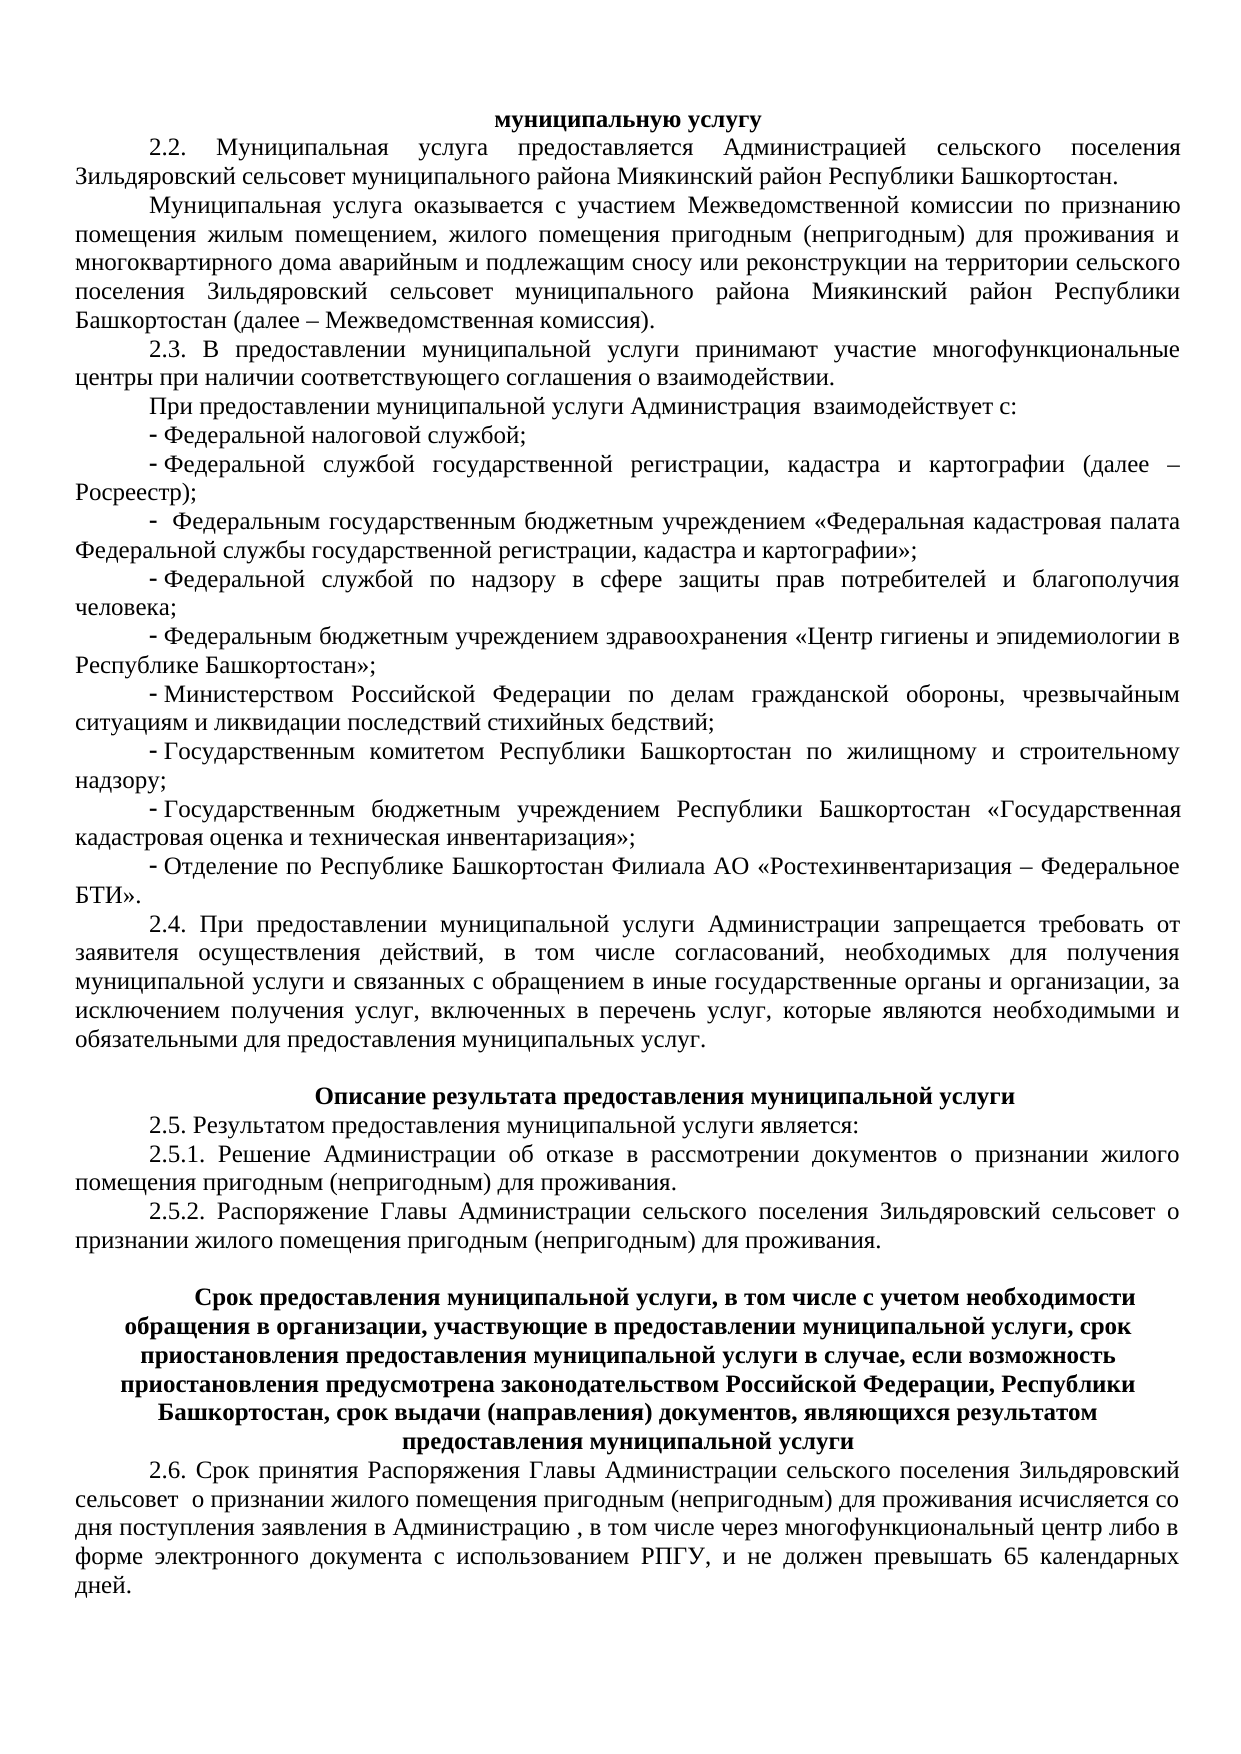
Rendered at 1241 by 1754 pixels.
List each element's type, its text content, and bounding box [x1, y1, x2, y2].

list Федеральной службой по надзору в сфере защиты прав потребителей и благополучия человека; [75, 564, 1181, 621]
list Государственным бюджетным учреждением Республики Башкортостан «Государственная кадастровая оценка и техническая инвентаризация»; [75, 794, 1181, 851]
list Федеральной налоговой службой; [75, 420, 1181, 449]
text Описание результата предоставления муниципальной услуги [75, 1081, 1181, 1110]
text Срок предоставления муниципальной услуги, в том числе с учетом необходимости обращения в организации, участвующие в предоставлении муниципальной услуги, срок приостановления предоставления муниципальной услуги в случае, если возможность приостановления предусмотрена законодательством Российской Федерации, Республики Башкортостан, срок выдачи (направления) документов, являющихся результатом предоставления муниципальной услуги [75, 1282, 1181, 1455]
text 2.4. При предоставлении муниципальной услуги Администрации запрещается требовать от заявителя осуществления действий, в том числе согласований, необходимых для получения муниципальной услуги и связанных с обращением в иные государственные органы и организации, за исключением получения услуг, включенных в перечень услуг, которые являются необходимыми и обязательными для предоставления муниципальных услуг. [75, 909, 1181, 1052]
text Муниципальная услуга оказывается с участием Межведомственной комиссии по признанию помещения жилым помещением, жилого помещения пригодным (непригодным) для проживания и многоквартирного дома аварийным и подлежащим сносу или реконструкции на территории сельского поселения Зильдяровский сельсовет муниципального района Миякинский район Республики Башкортостан (далее – Межведомственная комиссия). [75, 190, 1181, 334]
text 2.5. Результатом предоставления муниципальной услуги является: [75, 1110, 1181, 1139]
text 2.2. Муниципальная услуга предоставляется Администрацией сельского поселения Зильдяровский сельсовет муниципального района Миякинский район Республики Башкортостан. [75, 132, 1181, 190]
list Федеральной службой государственной регистрации, кадастра и картографии (далее – Росреестр); [75, 449, 1181, 506]
list Федеральным бюджетным учреждением здравоохранения «Центр гигиены и эпидемиологии в Республике Башкортостан»; [75, 621, 1181, 679]
text При предоставлении муниципальной услуги Администрация взаимодействует с: [75, 391, 1181, 420]
list Государственным комитетом Республики Башкортостан по жилищному и строительному надзору; [75, 736, 1181, 794]
list Министерством Российской Федерации по делам гражданской обороны, чрезвычайным ситуациям и ликвидации последствий стихийных бедствий; [75, 679, 1181, 736]
list Федеральным государственным бюджетным учреждением «Федеральная кадастровая палата Федеральной службы государственной регистрации, кадастра и картографии»; [75, 506, 1181, 564]
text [75, 104, 1181, 132]
text 2.5.2. Распоряжение Главы Администрации сельского поселения Зильдяровский сельсовет о признании жилого помещения пригодным (непригодным) для проживания. [75, 1196, 1181, 1254]
list Отделение по Республике Башкортостан Филиала АО «Ростехинвентаризация – Федеральное БТИ». [75, 851, 1181, 909]
text 2.5.1. Решение Администрации об отказе в рассмотрении документов о признании жилого помещения пригодным (непригодным) для проживания. [75, 1139, 1181, 1196]
text 2.3. В предоставлении муниципальной услуги принимают участие многофункциональные центры при наличии соответствующего соглашения о взаимодействии. [75, 334, 1181, 391]
text 2.6. Срок принятия Распоряжения Главы Администрации сельского поселения Зильдяровский сельсовет о признании жилого помещения пригодным (непригодным) для проживания исчисляется со дня поступления заявления в Администрацию , в том числе через многофункциональный центр либо в форме электронного документа с использованием РПГУ, и не должен превышать 65 календарных дней. [75, 1455, 1181, 1599]
